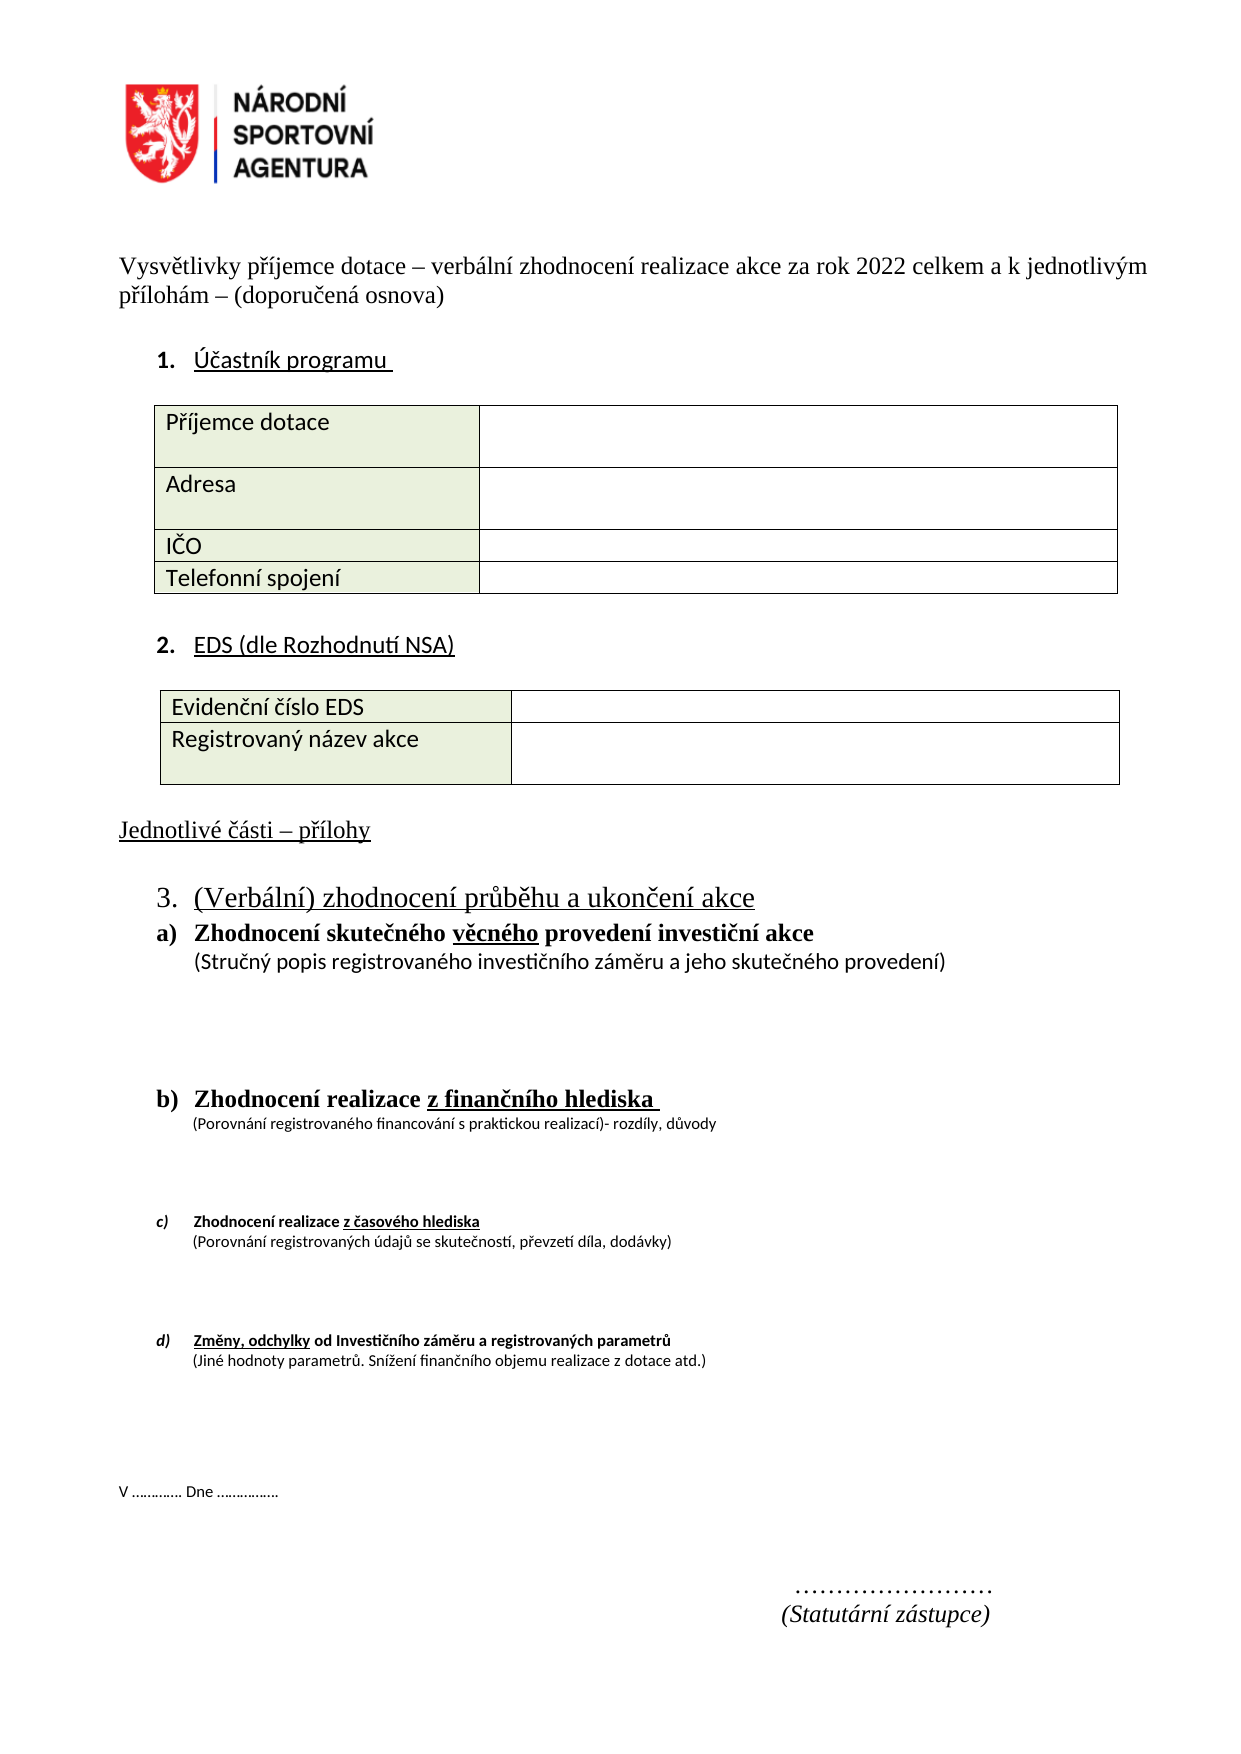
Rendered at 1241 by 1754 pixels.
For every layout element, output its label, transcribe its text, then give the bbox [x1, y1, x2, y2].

text V …………. Dne ……………. [119, 1482, 1153, 1502]
list Změny, odchylky od Investičního záměru a registrovaných parametrů [156, 1330, 1153, 1350]
table_header Evidenční číslo EDS [161, 691, 511, 722]
text (Jiné hodnoty parametrů. Snížení finančního objemu realizace z dotace atd.) [192, 1350, 1153, 1371]
table_header [512, 691, 1119, 722]
table_cell Adresa [155, 468, 479, 529]
table_header [480, 406, 1117, 467]
table_cell [480, 468, 1117, 529]
table_cell Registrovaný název akce [161, 723, 511, 784]
list Zhodnocení realizace z finančního hlediska [156, 1084, 1153, 1113]
list Účastník programu [156, 344, 1153, 375]
table_cell [480, 530, 1117, 561]
table_header Příjemce dotace [155, 406, 479, 467]
table_cell [512, 723, 1119, 784]
table_cell IČO [155, 530, 479, 561]
table_cell Telefonní spojení [155, 562, 479, 592]
picture [118, 73, 381, 193]
list (Verbální) zhodnocení průběhu a ukončení akce [156, 880, 1153, 913]
table_cell [480, 562, 1117, 592]
list EDS (dle Rozhodnutí NSA) [156, 629, 1153, 660]
text Vysvětlivky příjemce dotace – verbální zhodnocení realizace akce za rok 2022 celkem a k jednotlivým přílohám – (doporučená osnova) [119, 251, 1153, 308]
text …………………… [745, 1571, 1153, 1599]
text Jednotlivé části – přílohy [119, 815, 1153, 844]
text (Porovnání registrovaných údajů se skutečností, převzetí díla, dodávky) [192, 1232, 1153, 1252]
text (Statutární zástupce) [745, 1599, 1153, 1628]
list Zhodnocení skutečného věcného provedení investiční akce [156, 918, 1153, 947]
list Zhodnocení realizace z časového hlediska [156, 1211, 1153, 1232]
text (Stručný popis registrovaného investičního záměru a jeho skutečného provedení) [194, 947, 1153, 975]
text (Porovnání registrovaného financování s praktickou realizací)- rozdíly, důvody [192, 1113, 1153, 1133]
